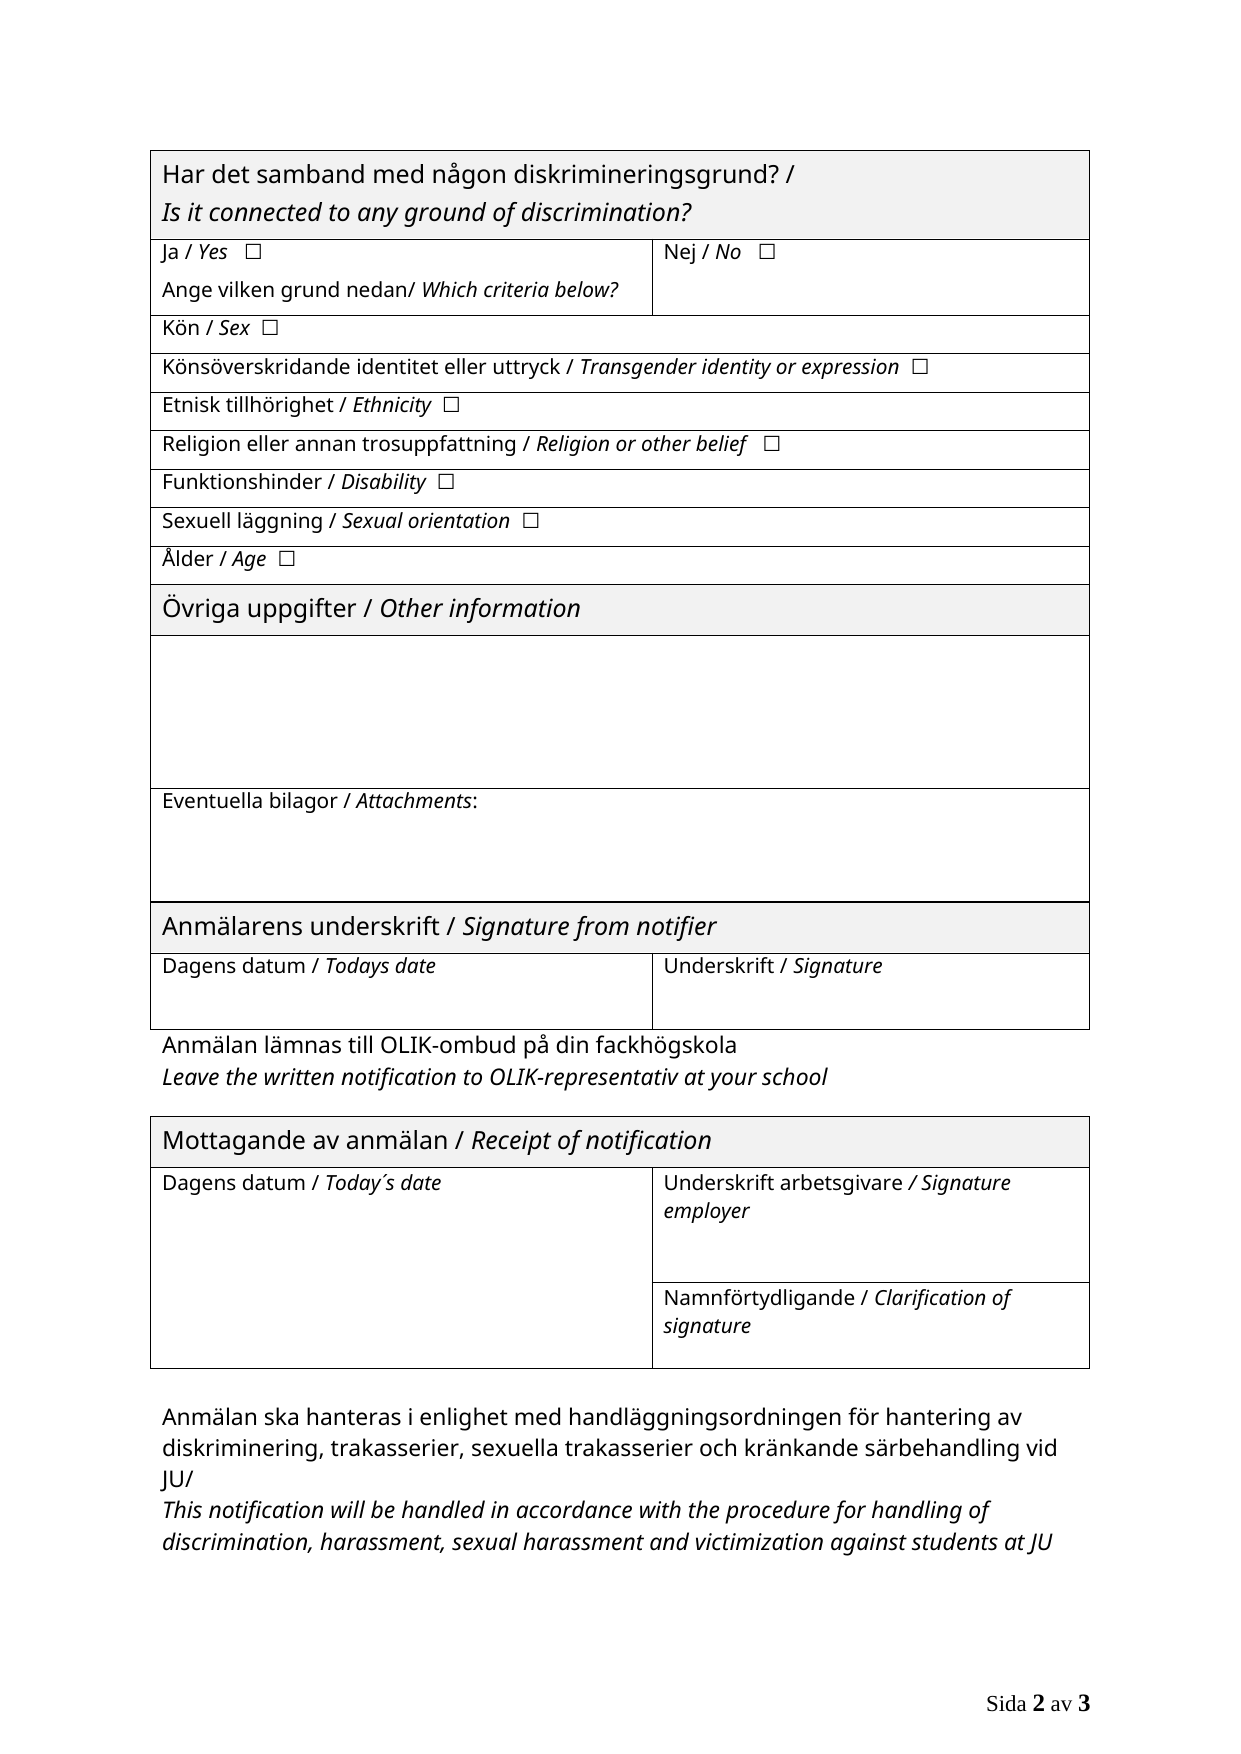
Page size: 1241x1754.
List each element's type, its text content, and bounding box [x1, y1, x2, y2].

table_cell Underskrift arbetsgivare / Signature employer [653, 1168, 1089, 1282]
table_cell Ålder / Age [151, 547, 1089, 584]
table_cell Anmälarens underskrift / Signature from notifier [151, 903, 1089, 952]
table_cell Dagens datum / Todays date [151, 954, 652, 1028]
table_cell Könsöverskridande identitet eller uttryck / Transgender identity or expression [151, 354, 1089, 392]
table_cell Har det samband med någon diskrimineringsgrund? / Is it connected to any ground of discrimination? [151, 151, 1089, 238]
table_cell Namnförtydligande / Clarification of signature [653, 1283, 1089, 1368]
table_cell Anmälan lämnas till OLIK-ombud på din fackhögskola Leave the written notification to OLIK-representativ at your school [151, 1030, 1090, 1116]
table_cell Dagens datum / Today´s date [151, 1168, 652, 1368]
table_cell Ja / Yes Ange vilken grund nedan/ Which criteria below? [151, 240, 652, 314]
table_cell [151, 1369, 1090, 1588]
table_cell Etnisk tillhörighet / Ethnicity [151, 393, 1089, 430]
table_cell Funktionshinder / Disability [151, 470, 1089, 507]
table_cell Nej / No [653, 240, 1089, 314]
table_cell Underskrift / Signature [653, 954, 1089, 1028]
table_cell Övriga uppgifter / Other information [151, 585, 1089, 635]
table_cell Religion eller annan trosuppfattning / Religion or other belief [151, 431, 1089, 469]
table_cell Sexuell läggning / Sexual orientation [151, 508, 1089, 546]
table_cell Eventuella bilagor / Attachments: [151, 789, 1089, 901]
table_cell [151, 636, 1089, 788]
table_cell Mottagande av anmälan / Receipt of notification [151, 1117, 1089, 1167]
table_cell Kön / Sex [151, 316, 1089, 353]
